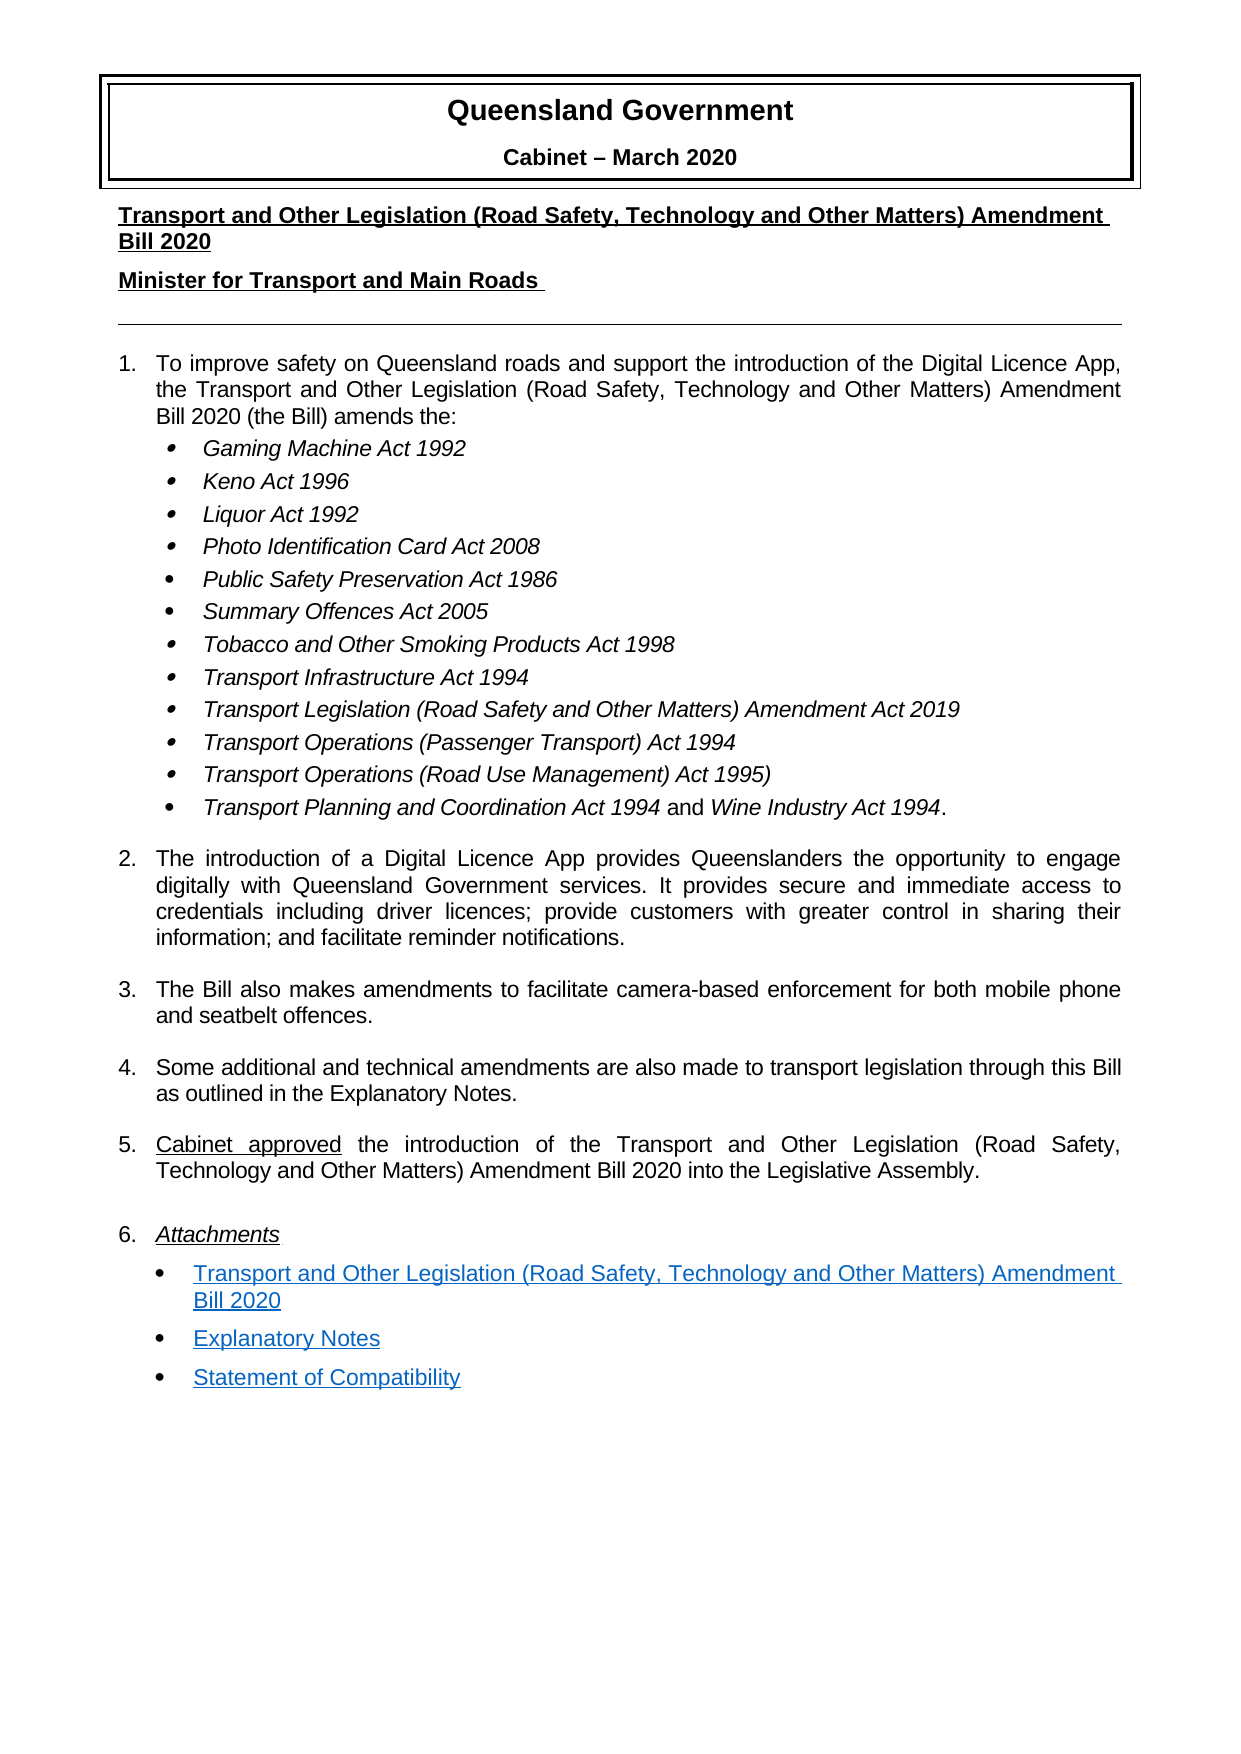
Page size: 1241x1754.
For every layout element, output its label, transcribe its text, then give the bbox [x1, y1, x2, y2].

list Attachments [118, 1221, 1122, 1248]
list To improve safety on Queensland roads and support the introduction of the Digital Licence App, the Transport and Other Legislation (Road Safety, Technology and Other Matters) Amendment Bill 2020 (the Bill) amends the: [118, 350, 1122, 429]
list Explanatory Notes [156, 1325, 1122, 1352]
list Cabinet approved the introduction of the Transport and Other Legislation (Road Safety, Technology and Other Matters) Amendment Bill 2020 into the Legislative Assembly. [118, 1131, 1122, 1184]
list Transport Infrastructure Act 1994 [165, 663, 1122, 690]
list Keno Act 1996 [165, 468, 1122, 494]
list Some additional and technical amendments are also made to transport legislation through this Bill as outlined in the Explanatory Notes. [118, 1053, 1122, 1106]
list Tobacco and Other Smoking Products Act 1998 [165, 631, 1122, 657]
list Transport Operations (Road Use Management) Act 1995) [165, 761, 1122, 788]
list Public Safety Preservation Act 1986 [165, 566, 1122, 592]
list The introduction of a Digital Licence App provides Queenslanders the opportunity to engage digitally with Queensland Government services. It provides secure and immediate access to credentials including driver licences; provide customers with greater control in sharing their information; and facilitate reminder notifications. [118, 845, 1122, 951]
list Transport Operations (Passenger Transport) Act 1994 [165, 729, 1122, 755]
list Transport Planning and Coordination Act 1994 and Wine Industry Act 1994. [165, 794, 1122, 820]
list Transport Legislation (Road Safety and Other Matters) Amendment Act 2019 [165, 696, 1122, 722]
list Liquor Act 1992 [165, 501, 1122, 527]
list Summary Offences Act 2005 [165, 598, 1122, 625]
list Transport and Other Legislation (Road Safety, Technology and Other Matters) Amendment Bill 2020 [156, 1260, 1122, 1313]
list Gaming Machine Act 1992 [165, 435, 1122, 462]
list Statement of Compatibility [156, 1364, 1122, 1391]
list Photo Identification Card Act 2008 [165, 533, 1122, 559]
list The Bill also makes amendments to facilitate camera-based enforcement for both mobile phone and seatbelt offences. [118, 976, 1122, 1028]
